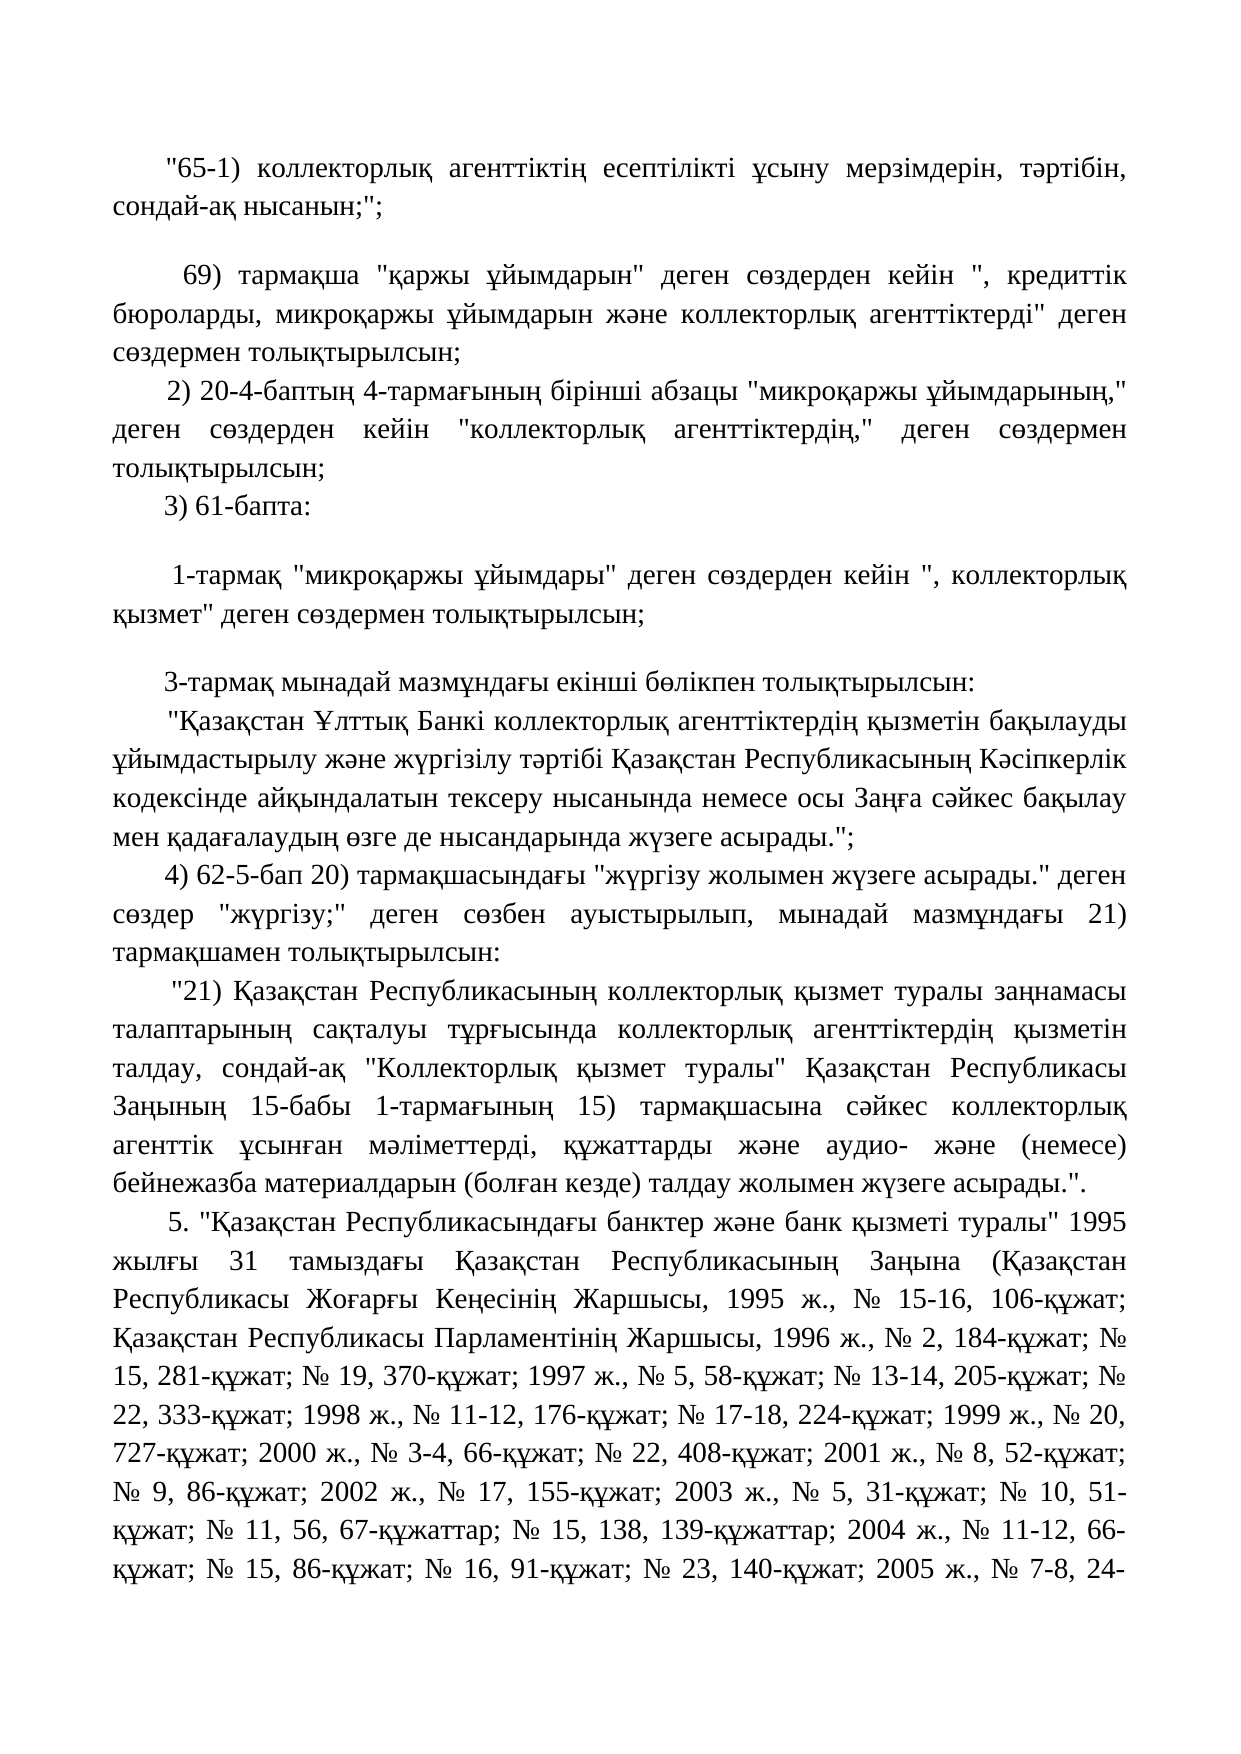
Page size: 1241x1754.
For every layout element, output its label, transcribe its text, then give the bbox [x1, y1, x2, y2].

text 69) тармақша "қаржы ұйымдарын" деген сөздерден кейін ", кредиттік бюроларды, микроқаржы ұйымдарын және коллекторлық агенттіктерді" деген сөздермен толықтырылсын; [112, 257, 1128, 368]
text 1-тармақ "микроқаржы ұйымдары" деген сөздерден кейін ", коллекторлық қызмет" деген сөздермен толықтырылсын; [112, 557, 1128, 629]
text "21) Қазақстан Республикасының коллекторлық қызмет туралы заңнамасы талаптарының сақталуы тұрғысында коллекторлық агенттіктердің қызметін талдау, сондай-ақ "Коллекторлық қызмет туралы" Қазақстан Республикасы Заңының 15-бабы 1-тармағының 15) тармақшасына сәйкес коллекторлық агенттік ұсынған мәліметтерді, құжаттарды және аудио- және (немесе) бейнежазба материалдарын (болған кезде) талдау жолымен жүзеге асырады.". [112, 973, 1128, 1199]
text 2) 20-4-баптың 4-тармағының бірінші абзацы "микроқаржы ұйымдарының," деген сөздерден кейін "коллекторлық агенттіктердің," деген сөздермен толықтырылсын; [112, 373, 1128, 483]
text 4) 62-5-бап 20) тармақшасындағы "жүргізу жолымен жүзеге асырады." деген сөздер "жүргізу;" деген сөзбен ауыстырылып, мынадай мазмұндағы 21) тармақшамен толықтырылсын: [112, 857, 1128, 968]
text 3-тармақ мынадай мазмұндағы екінші бөлікпен толықтырылсын: [112, 664, 1128, 698]
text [112, 1204, 1128, 1584]
text 3) 61-бапта: [112, 488, 1128, 522]
text "Қазақстан Ұлттық Банкі коллекторлық агенттіктердің қызметін бақылауды ұйымдастырылу және жүргізілу тәртібі Қазақстан Республикасының Кәсіпкерлік кодексінде айқындалатын тексеру нысанында немесе осы Заңға сәйкес бақылау мен қадағалаудың өзге де нысандарында жүзеге асырады."; [112, 703, 1128, 852]
text "65-1) коллекторлық агенттіктің есептілікті ұсыну мерзімдерін, тәртібін, сондай-ақ нысанын;"; [112, 150, 1128, 222]
